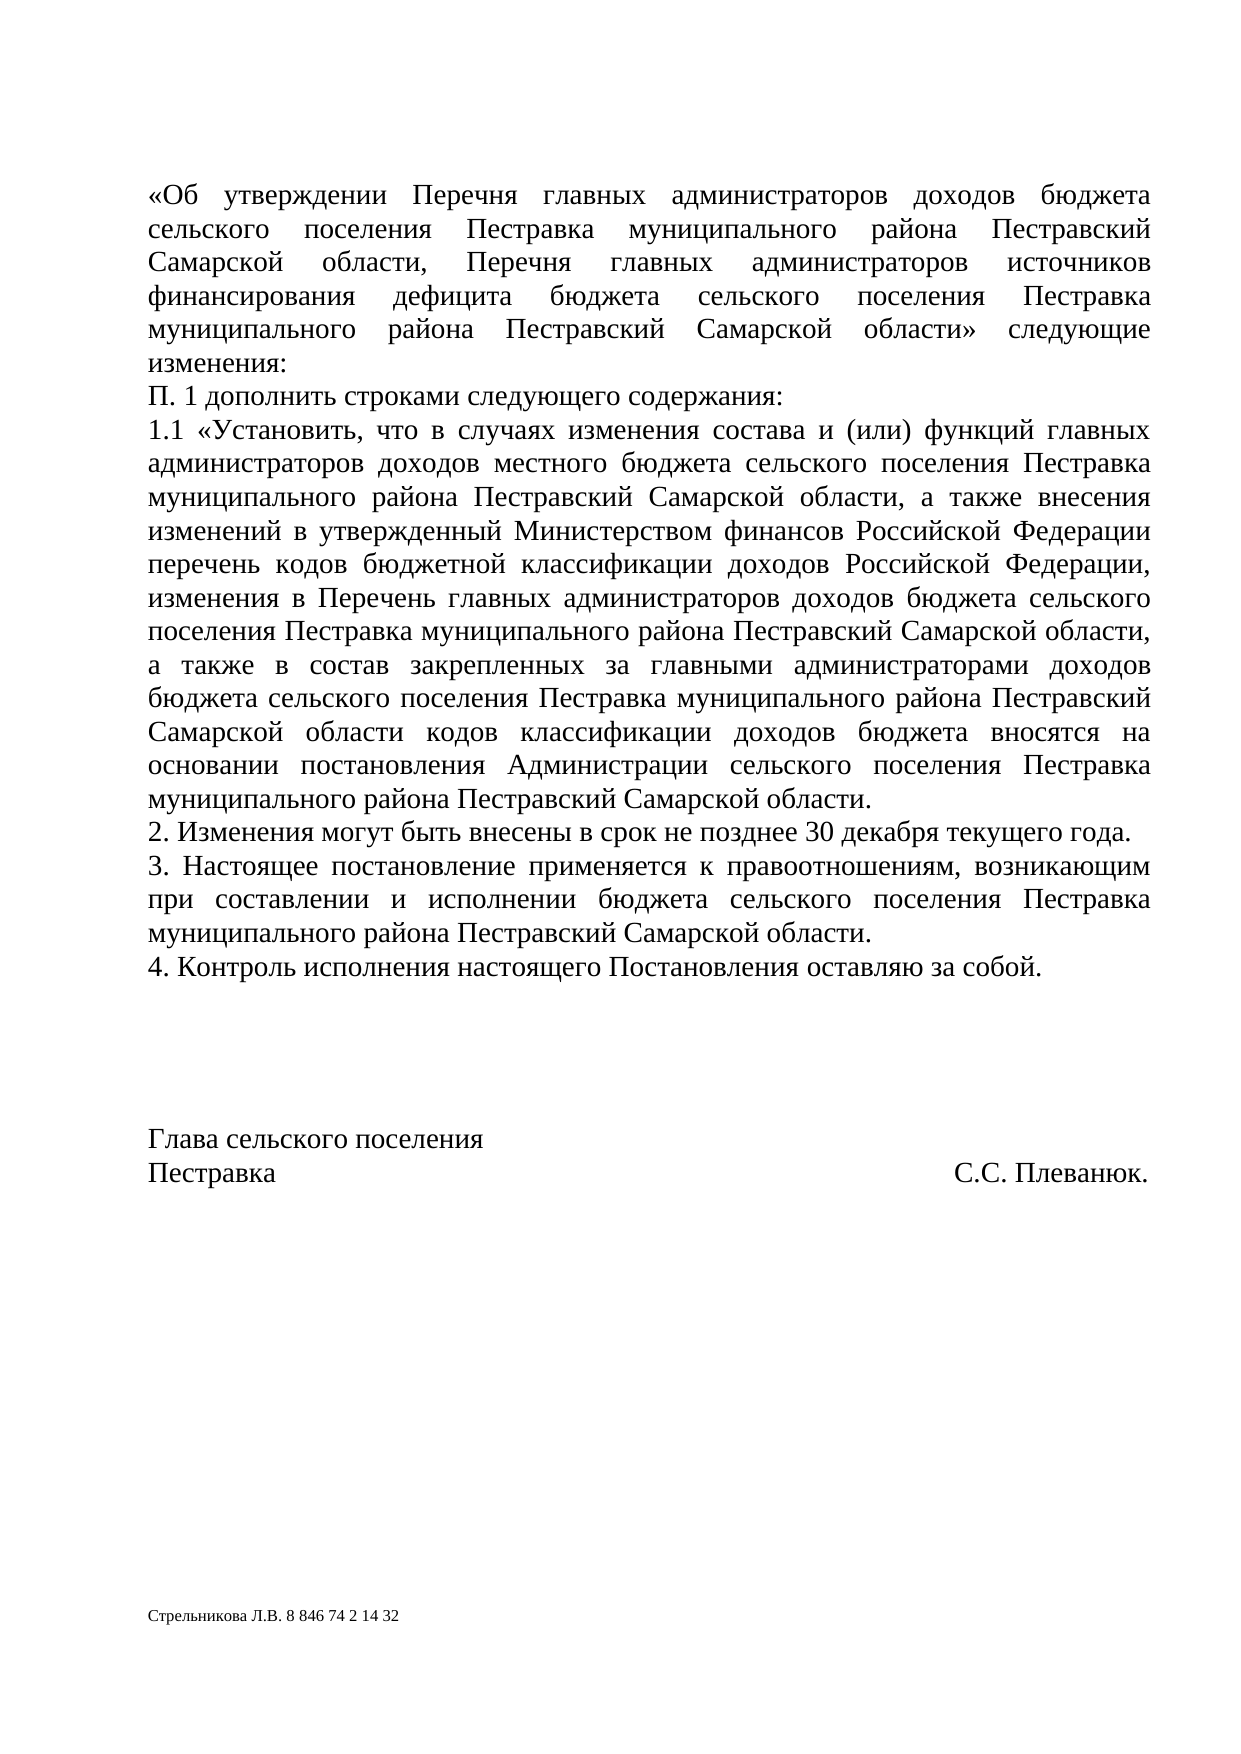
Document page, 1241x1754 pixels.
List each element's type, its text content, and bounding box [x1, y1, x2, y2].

text 1.1 «Установить, что в случаях изменения состава и (или) функций главных администраторов доходов местного бюджета сельского поселения Пестравка муниципального района Пестравский Самарской области, а также внесения изменений в утвержденный Министерством финансов Российской Федерации перечень кодов бюджетной классификации доходов Российской Федерации, изменения в Перечень главных администраторов доходов бюджета сельского поселения Пестравка муниципального района Пестравский Самарской области, а также в состав закрепленных за главными администраторами доходов бюджета сельского поселения Пестравка муниципального района Пестравский Самарской области кодов классификации доходов бюджета вносятся на основании постановления Администрации сельского поселения Пестравка муниципального района Пестравский Самарской области. [148, 412, 1152, 814]
text 2. Изменения могут быть внесены в срок не позднее 30 декабря текущего года. [148, 814, 1152, 848]
text Стрельникова Л.В. 8 846 74 2 14 32 [148, 1605, 1152, 1624]
text «Об утверждении Перечня главных администраторов доходов бюджета сельского поселения Пестравка муниципального района Пестравский Самарской области, Перечня главных администраторов источников финансирования дефицита бюджета сельского поселения Пестравка муниципального района Пестравский Самарской области» следующие изменения: [148, 177, 1152, 378]
text П. 1 дополнить строками следующего содержания: [148, 378, 1152, 412]
text 3. Настоящее постановление применяется к правоотношениям, возникающим при составлении и исполнении бюджета сельского поселения Пестравка муниципального района Пестравский Самарской области. [148, 848, 1152, 949]
text 4. Контроль исполнения настоящего Постановления оставляю за собой. [148, 949, 1152, 982]
text Глава сельского поселения [148, 1121, 1152, 1155]
text Пестравка С.С. Плеванюк. [148, 1155, 1152, 1188]
